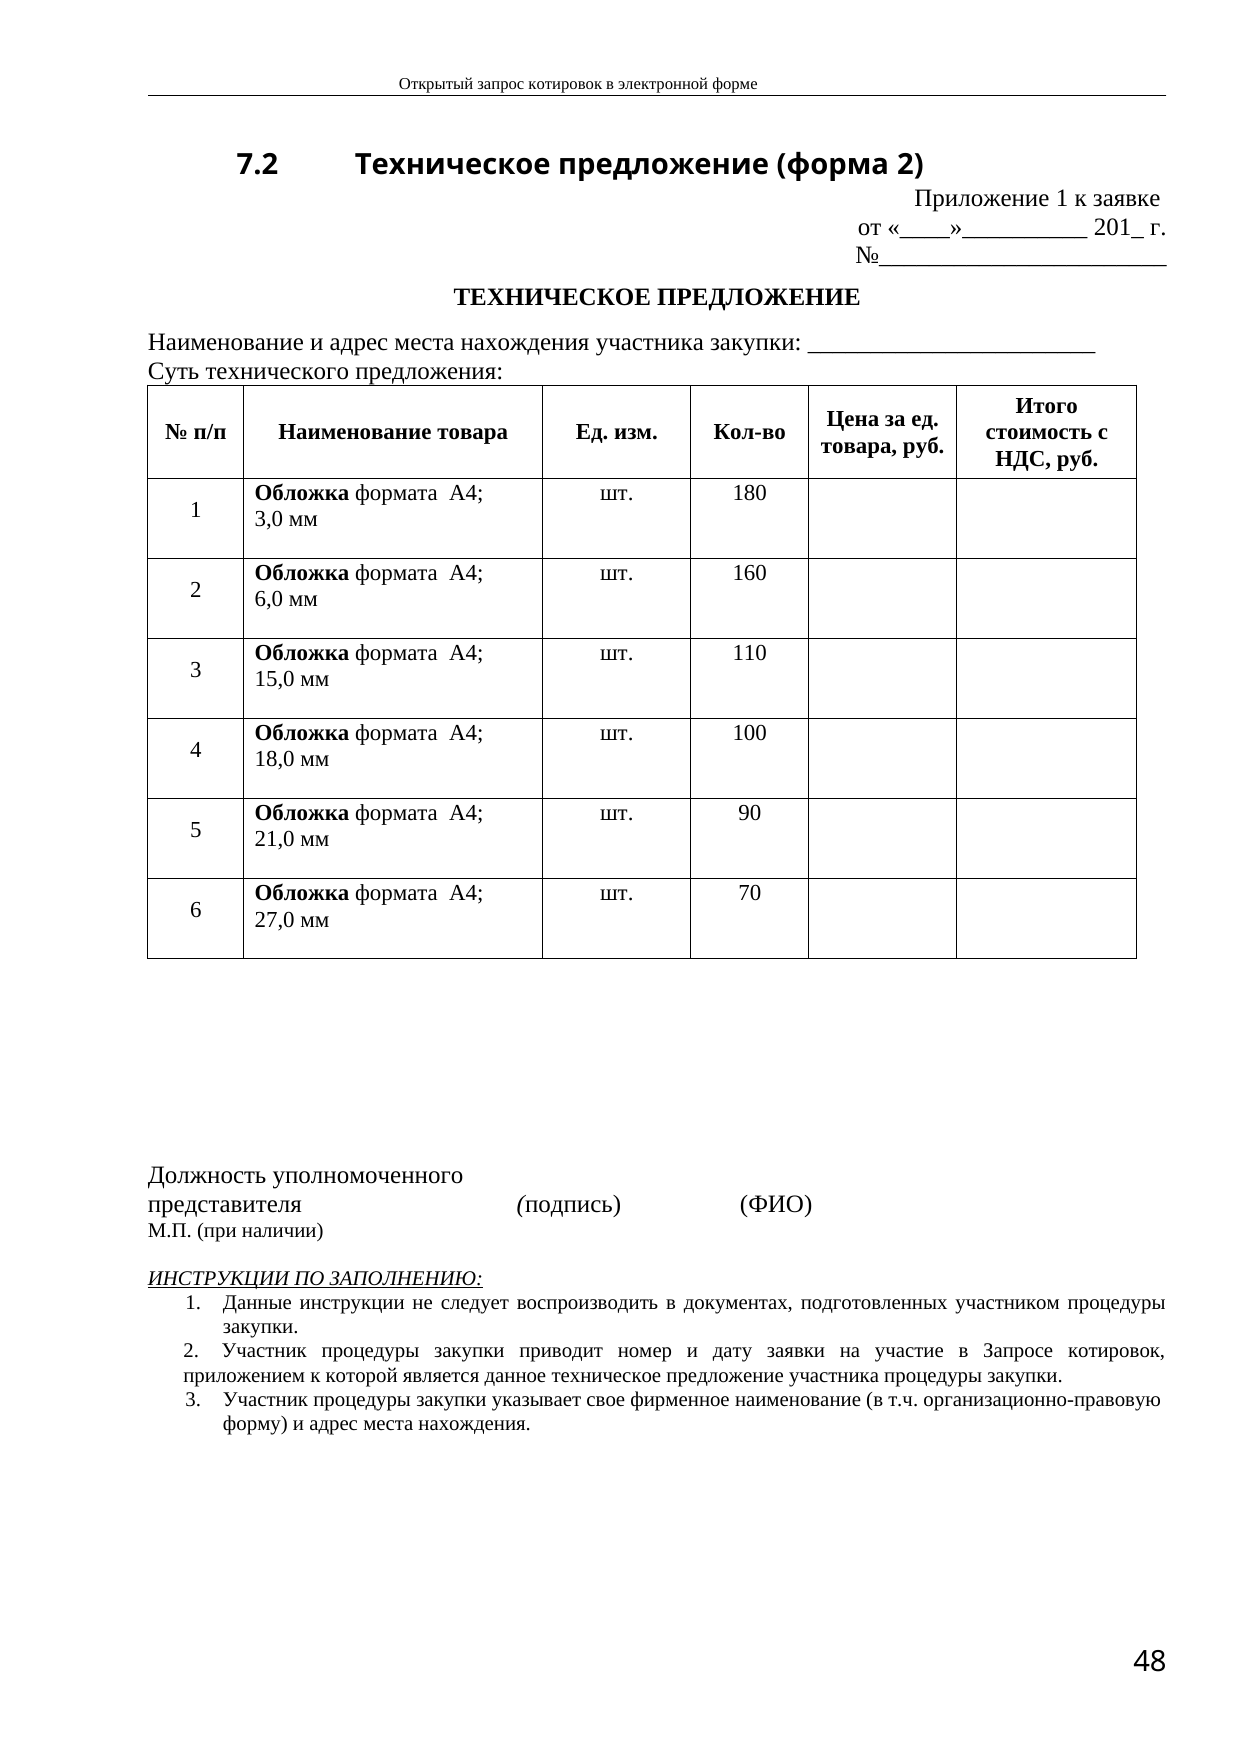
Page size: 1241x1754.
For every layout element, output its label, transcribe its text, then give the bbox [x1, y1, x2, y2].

table_cell шт. [543, 879, 690, 958]
table_cell [957, 879, 1136, 958]
text Суть технического предложения: [148, 356, 1166, 384]
table_header Ед. изм. [543, 386, 690, 478]
table_cell [957, 479, 1136, 558]
text Наименование и адрес места нахождения участника закупки: _______________________ [148, 327, 1166, 356]
table_cell [809, 479, 956, 558]
table_cell 5 [148, 799, 243, 878]
table_cell [809, 639, 956, 718]
table_cell Обложка формата А4; 27,0 мм [244, 879, 542, 958]
table_cell шт. [543, 719, 690, 798]
table_header № п/п [148, 386, 243, 478]
table_cell [809, 559, 956, 638]
table_cell 180 [691, 479, 808, 558]
table_cell Обложка формата А4; 21,0 мм [244, 799, 542, 878]
table_cell 3 [148, 639, 243, 718]
table_cell шт. [543, 479, 690, 558]
table_cell 2 [148, 559, 243, 638]
table_cell 70 [691, 879, 808, 958]
table_cell Обложка формата А4; 15,0 мм [244, 639, 542, 718]
list №_______________________ [148, 240, 1166, 269]
table_cell 6 [148, 879, 243, 958]
table_cell Обложка формата А4; 3,0 мм [244, 479, 542, 558]
table_cell [957, 719, 1136, 798]
text М.П. (при наличии) [148, 1218, 1166, 1242]
table_cell Обложка формата А4; 18,0 мм [244, 719, 542, 798]
text представителя (подпись) (ФИО) [148, 1189, 1166, 1218]
table_cell 1 [148, 479, 243, 558]
table_header Цена за ед. товара, руб. [809, 386, 956, 478]
list Приложение 1 к заявке от «____»__________ 201_ г. [148, 183, 1166, 240]
table_cell 90 [691, 799, 808, 878]
text ИНСТРУКЦИИ ПО ЗАПОЛНЕНИЮ: [148, 1266, 1166, 1290]
table_cell 160 [691, 559, 808, 638]
table_cell шт. [543, 799, 690, 878]
table_cell 100 [691, 719, 808, 798]
table_header Наименование товара [244, 386, 542, 478]
list Данные инструкции не следует воспроизводить в документах, подготовленных участником процедуры закупки. [185, 1290, 1166, 1338]
table_cell Обложка формата А4; 6,0 мм [244, 559, 542, 638]
text Техническое предложение (форма 2) [236, 143, 1166, 183]
table_cell [957, 559, 1136, 638]
text Должность уполномоченного [148, 1161, 1166, 1189]
table_cell [809, 799, 956, 878]
table_header Кол-во [691, 386, 808, 478]
table_cell 4 [148, 719, 243, 798]
table_cell 110 [691, 639, 808, 718]
table_header Итого стоимость с НДС, руб. [957, 386, 1136, 478]
table_cell шт. [543, 639, 690, 718]
table_cell шт. [543, 559, 690, 638]
table_cell [809, 719, 956, 798]
table_cell [809, 879, 956, 958]
table_cell [957, 639, 1136, 718]
list Участник процедуры закупки приводит номер и дату заявки на участие в Запросе котировок, приложением к которой является данное техническое предложение участника процедуры закупки. [183, 1338, 1166, 1387]
text ТЕХНИЧЕСКОЕ ПРЕДЛОЖЕНИЕ [148, 282, 1166, 310]
list Участник процедуры закупки указывает свое фирменное наименование (в т.ч. организационно-правовую форму) и адрес места нахождения. [185, 1387, 1166, 1435]
table_cell [957, 799, 1136, 878]
